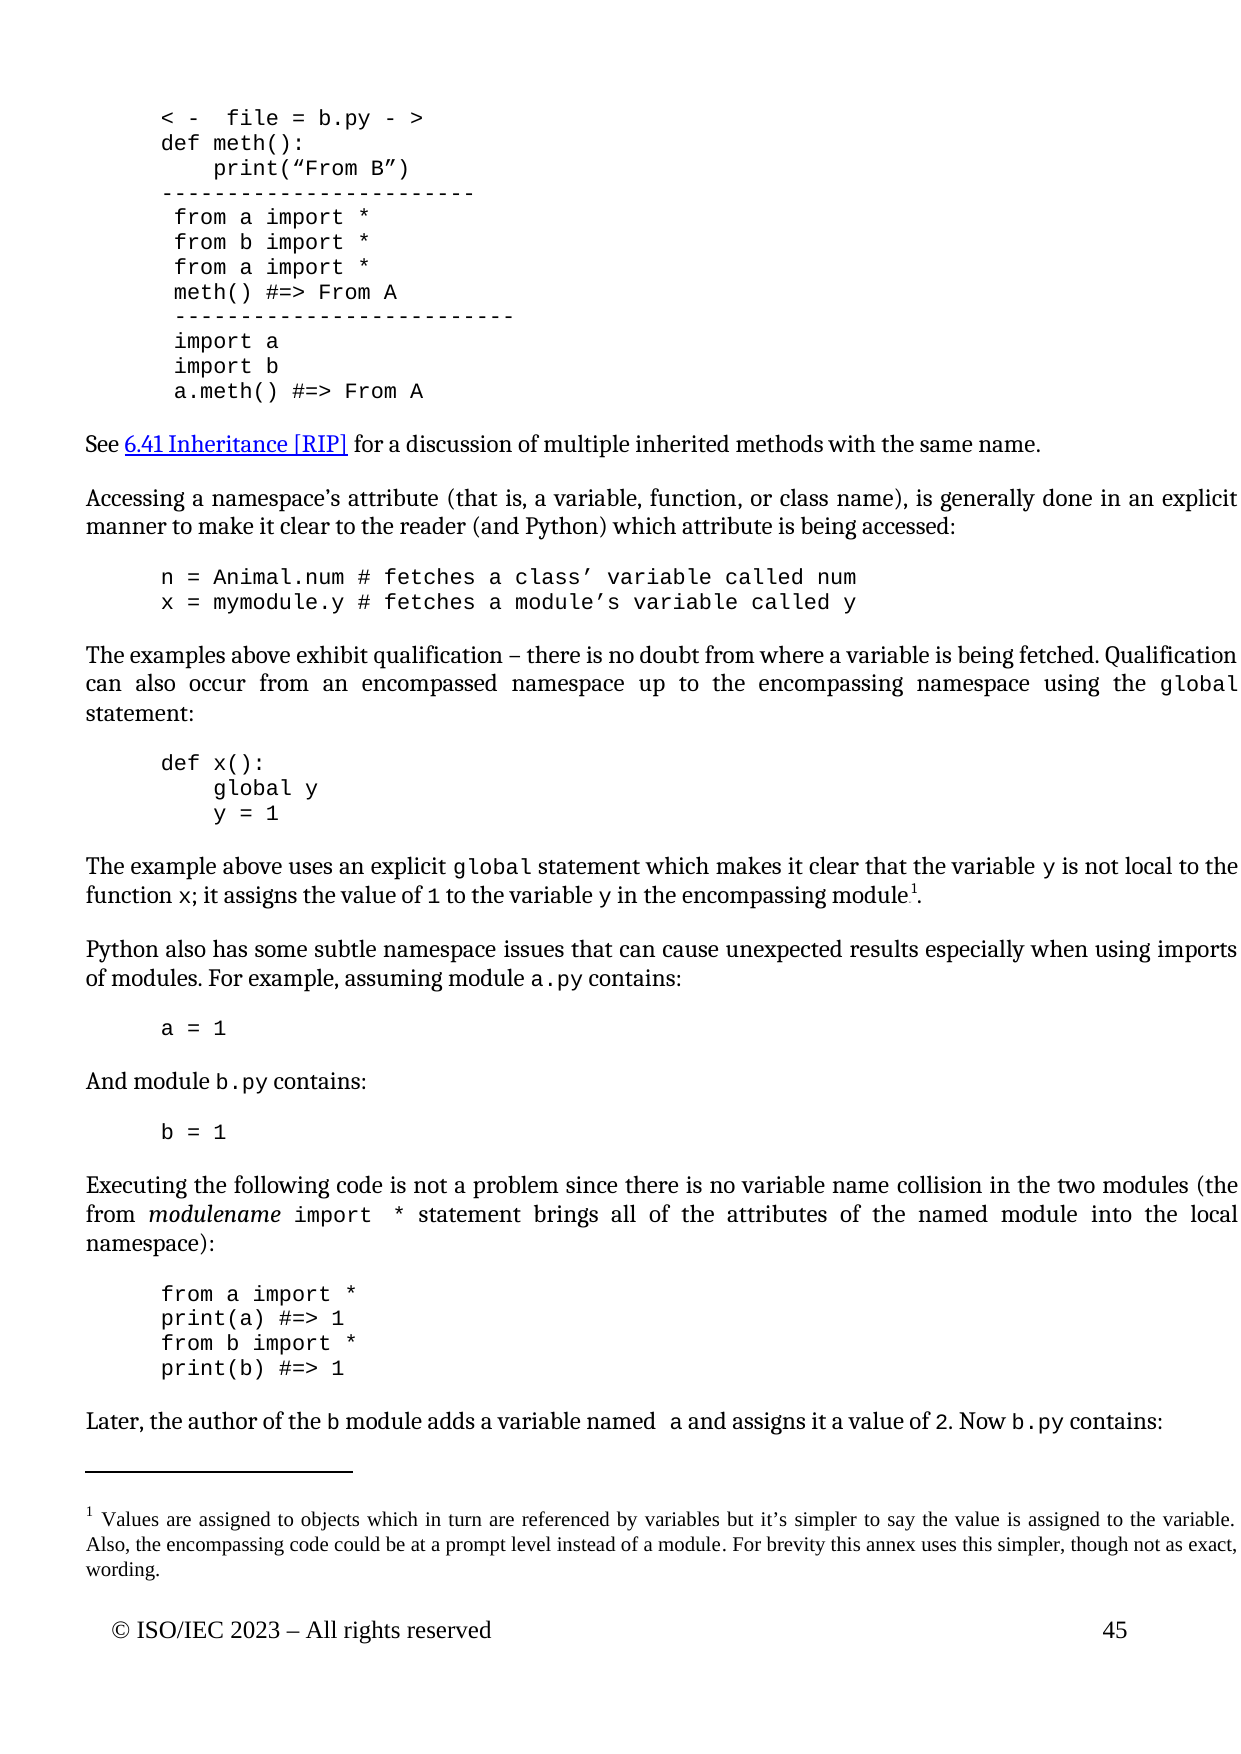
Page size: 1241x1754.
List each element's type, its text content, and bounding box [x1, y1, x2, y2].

text from a import * [161, 1283, 1153, 1307]
text Later, the author of the b module adds a variable named a and assigns it a value of 2. Now b.py contains: [86, 1407, 1238, 1436]
text print(b) #=> 1 [161, 1357, 1153, 1382]
text ------------------------ [161, 182, 1153, 206]
text from b import * [161, 231, 1153, 256]
text See 6.41 Inheritance [RIP] for a discussion of multiple inherited methods with the same name. [86, 430, 1238, 458]
text < - file = b.py - > [161, 107, 1153, 132]
text global y [161, 777, 1153, 802]
text The examples above exhibit qualification – there is no doubt from where a variable is being fetched. Qualification can also occur from an encompassed namespace up to the encompassing namespace using the global statement: [86, 641, 1238, 727]
text a = 1 [161, 1017, 1153, 1042]
text from a import * [161, 206, 1153, 231]
text b = 1 [161, 1121, 1153, 1146]
text meth() #=> From A [161, 281, 1153, 306]
text print(a) #=> 1 [161, 1307, 1153, 1332]
text print(“From B”) [161, 157, 1153, 182]
text n = Animal.num # fetches a class’ variable called num [161, 566, 1153, 591]
text from b import * [161, 1332, 1153, 1357]
text def meth(): [161, 132, 1153, 157]
text Executing the following code is not a problem since there is no variable name collision in the two modules (the from modulename import * statement brings all of the attributes of the named module into the local namespace): [86, 1171, 1238, 1258]
text Python also has some subtle namespace issues that can cause unexpected results especially when using imports of modules. For example, assuming module a.py contains: [86, 935, 1238, 992]
text def x(): [161, 752, 1153, 777]
text x = mymodule.y # fetches a module’s variable called y [161, 591, 1153, 616]
text y = 1 [161, 802, 1153, 827]
text Accessing a namespace’s attribute (that is, a variable, function, or class name), is generally done in an explicit manner to make it clear to the reader (and Python) which attribute is being accessed: [86, 483, 1238, 541]
text And module b.py contains: [86, 1067, 1238, 1096]
text -------------------------- [161, 306, 1153, 330]
text import b [161, 355, 1153, 380]
text a.meth() #=> From A [161, 380, 1153, 405]
text from a import * [161, 256, 1153, 281]
text The example above uses an explicit global statement which makes it clear that the variable y is not local to the function x; it assigns the value of 1 to the variable y in the encompassing module14F. [86, 852, 1238, 910]
text import a [161, 330, 1153, 355]
